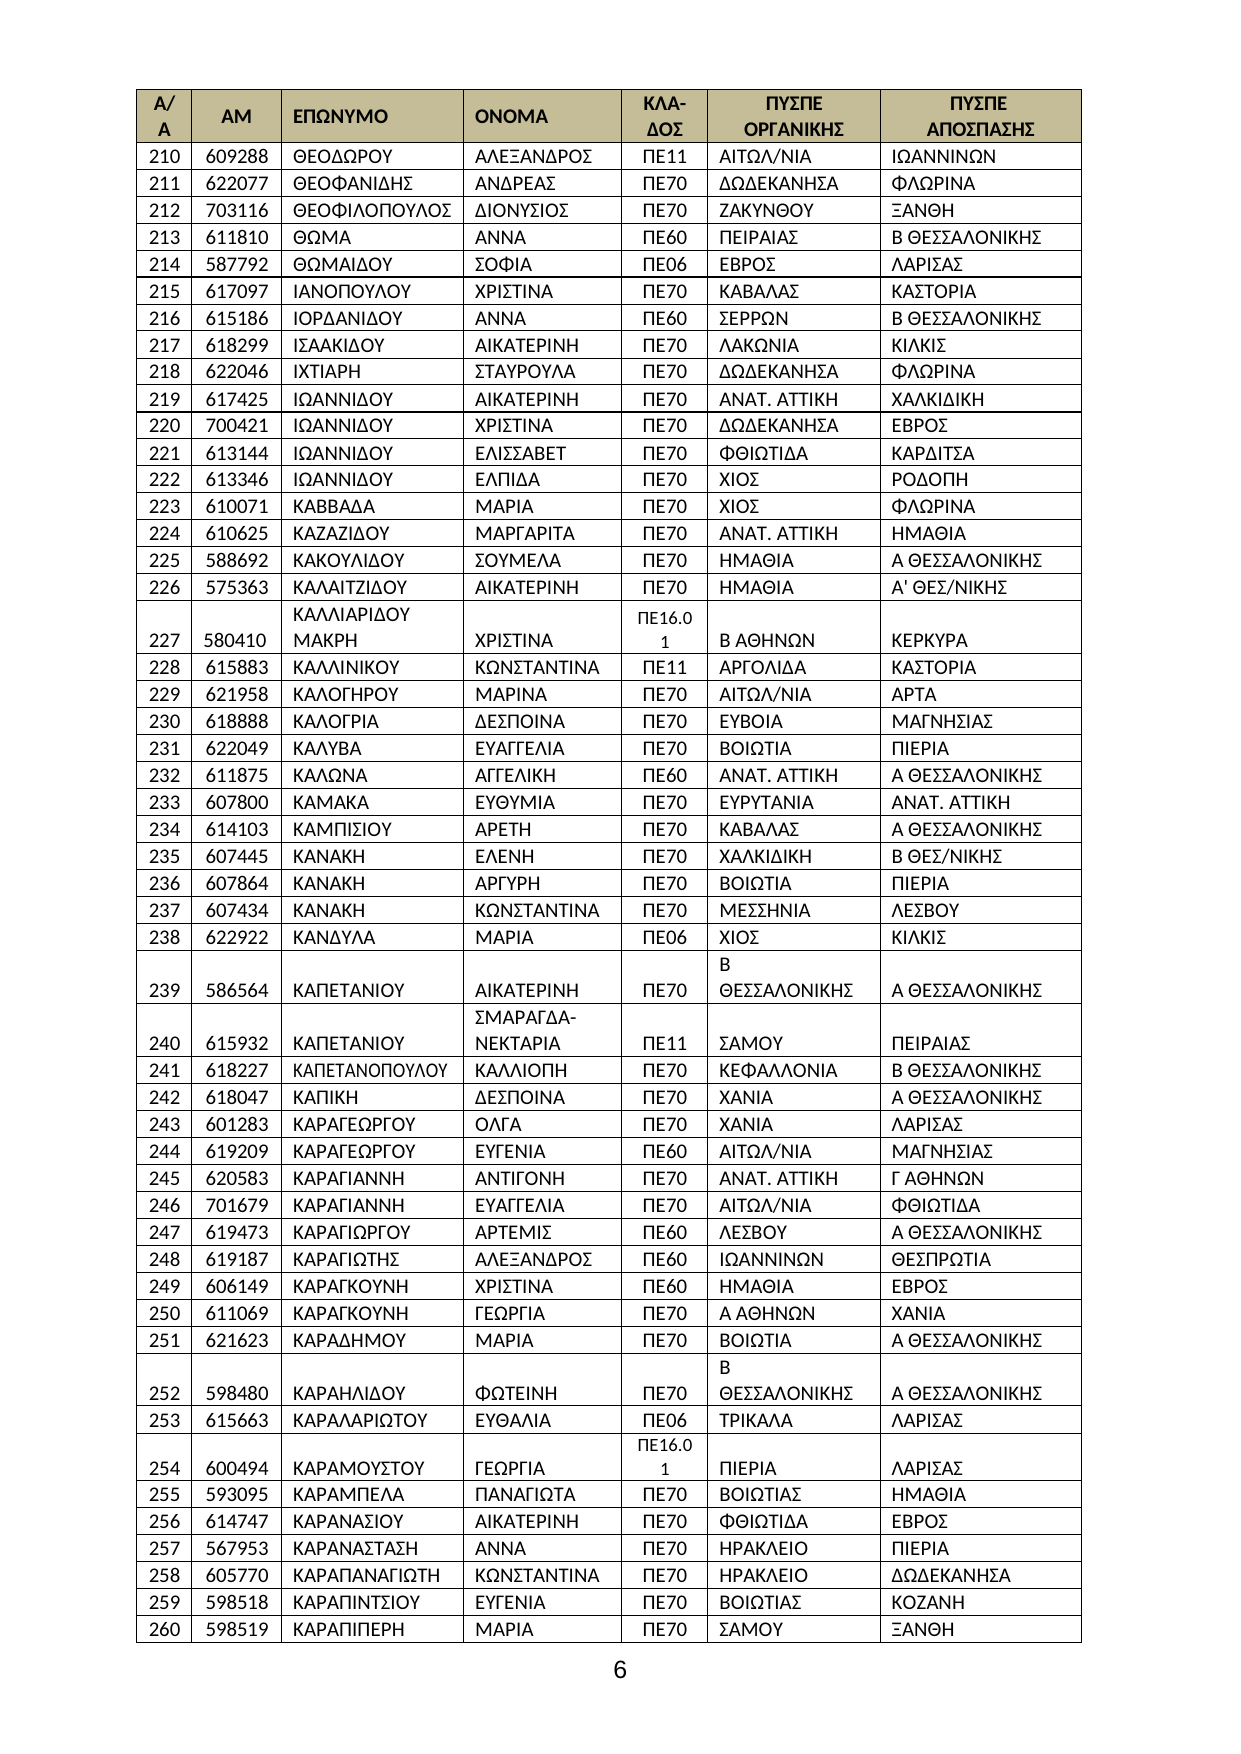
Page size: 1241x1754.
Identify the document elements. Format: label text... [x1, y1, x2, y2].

table_cell ΔΩΔΕΚΑΝΗΣΑ [708, 359, 880, 384]
table_cell ΧΡΙΣΤΙΝΑ [464, 278, 621, 303]
table_cell ΠΕ70 [622, 520, 707, 546]
table_cell ΚΑΝΑΚΗ [282, 897, 463, 923]
table_cell ΑΝΑΤ. ΑΤΤΙΚΗ [708, 762, 880, 788]
table_cell ΘΕΟΦΙΛΟΠΟΥΛΟΣ [282, 197, 463, 222]
table_cell 245 [137, 1165, 191, 1191]
table_cell Α ΘΕΣΣΑΛΟΝΙΚΗΣ [881, 1327, 1081, 1352]
table_cell ΚΑΠΕΤΑΝΙΟΥ [282, 1004, 463, 1056]
table_cell 615663 [192, 1406, 281, 1432]
table_cell ΔΙΟΝΥΣΙΟΣ [464, 197, 621, 222]
table_cell ΣΟΦΙΑ [464, 251, 621, 276]
table_cell ΠΕ70 [622, 816, 707, 842]
table_cell ΘΩΜΑ [282, 224, 463, 249]
table_cell ΙΩΑΝΝΙΔΟΥ [282, 385, 463, 411]
table_cell 211 [137, 170, 191, 196]
table_cell ΣΑΜΟΥ [708, 1616, 880, 1642]
table_cell 226 [137, 574, 191, 600]
table_cell ΑΝΑΤ. ΑΤΤΙΚΗ [708, 385, 880, 411]
table_cell ΚΑΠΙΚΗ [282, 1084, 463, 1110]
table_cell ΑΙΤΩΛ/ΝΙΑ [708, 1192, 880, 1218]
table_cell ΕΛΠΙΔΑ [464, 466, 621, 492]
table_cell ΚΑΒΑΛΑΣ [708, 278, 880, 303]
table_cell ΚΑΖΑΖΙΔΟΥ [282, 520, 463, 546]
table_cell ΒΟΙΩΤΙΑ [708, 870, 880, 896]
table_cell ΚΑΛΛΙΟΠΗ [464, 1057, 621, 1083]
table_cell ΚΑΡΑΠΙΠΕΡΗ [282, 1616, 463, 1642]
table_cell 586564 [192, 951, 281, 1003]
table_cell ΠΕ60 [622, 762, 707, 788]
table_cell ΒΟΙΩΤΙΑΣ [708, 1589, 880, 1615]
table_cell ΕΛΙΣΣΑΒΕΤ [464, 439, 621, 465]
table_cell ΦΘΙΩΤΙΔΑ [881, 1192, 1081, 1218]
table_cell 619473 [192, 1219, 281, 1244]
table_cell ΚΑΡΑΓΙΩΤΗΣ [282, 1246, 463, 1272]
table_cell ΠΕ70 [622, 1616, 707, 1642]
table_cell 588692 [192, 547, 281, 573]
table_cell 598480 [192, 1354, 281, 1405]
table_cell ΠΕ70 [622, 385, 707, 411]
table_header Α/Α [137, 90, 191, 142]
table_cell ΚΑΒΒΑΔΑ [282, 493, 463, 519]
table_cell ΕΥΘΥΜΙΑ [464, 789, 621, 815]
table_cell 618888 [192, 708, 281, 734]
table_cell ΕΥΘΑΛΙΑ [464, 1406, 621, 1432]
table_cell ΚΕΡΚΥΡΑ [881, 601, 1081, 653]
table_cell ΠΕ70 [622, 1327, 707, 1352]
table_cell 605770 [192, 1562, 281, 1588]
table_cell ΚΑΛΛΙΑΡΙΔΟΥ ΜΑΚΡΗ [282, 601, 463, 653]
table_cell 580410 [192, 601, 281, 653]
table_cell Α ΘΕΣΣΑΛΟΝΙΚΗΣ [881, 547, 1081, 573]
table_cell ΕΒΡΟΣ [881, 413, 1081, 438]
table_cell ΛΑΡΙΣΑΣ [881, 251, 1081, 276]
table_header ΕΠΩΝΥΜΟ [282, 90, 463, 142]
table_cell 617097 [192, 278, 281, 303]
table_cell ΑΓΓΕΛΙΚΗ [464, 762, 621, 788]
table_cell ΘΩΜΑΙΔΟΥ [282, 251, 463, 276]
table_cell 253 [137, 1406, 191, 1432]
table_cell ΚΙΛΚΙΣ [881, 331, 1081, 357]
table_cell ΠΕ70 [622, 897, 707, 923]
table_cell 229 [137, 681, 191, 707]
table_cell 220 [137, 413, 191, 438]
table_cell ΠΕ70 [622, 1192, 707, 1218]
table_cell ΘΕΟΦΑΝΙΔΗΣ [282, 170, 463, 196]
table_cell ΗΡΑΚΛΕΙΟ [708, 1535, 880, 1561]
table_cell ΠΕ70 [622, 466, 707, 492]
table_cell ΚΑΡΑΗΛΙΔΟΥ [282, 1354, 463, 1405]
table_cell ΗΜΑΘΙΑ [708, 1273, 880, 1298]
table_cell 607800 [192, 789, 281, 815]
table_cell ΠΕ06 [622, 251, 707, 276]
table_cell 615186 [192, 305, 281, 330]
table_cell 611810 [192, 224, 281, 249]
table_cell 701679 [192, 1192, 281, 1218]
table_cell 610625 [192, 520, 281, 546]
table_cell 257 [137, 1535, 191, 1561]
table_cell ΙΩΑΝΝΙΔΟΥ [282, 413, 463, 438]
table_cell Β ΘΕΣΣΑΛΟΝΙΚΗΣ [708, 951, 880, 1003]
table_cell 231 [137, 735, 191, 761]
table_cell ΠΕ70 [622, 547, 707, 573]
table_cell ΧΑΝΙΑ [708, 1084, 880, 1110]
table_cell Α ΘΕΣΣΑΛΟΝΙΚΗΣ [881, 1354, 1081, 1405]
table_header ΑΜ [192, 90, 281, 142]
table_cell ΠΕ70 [622, 439, 707, 465]
table_cell ΠΕ60 [622, 1138, 707, 1164]
table_cell ΚΑΒΑΛΑΣ [708, 816, 880, 842]
table_cell ΚΑΠΕΤΑΝΙΟΥ [282, 951, 463, 1003]
table_cell ΒΟΙΩΤΙΑΣ [708, 1481, 880, 1507]
table_cell ΠΕ70 [622, 1300, 707, 1326]
table_cell 611069 [192, 1300, 281, 1326]
table_cell ΛΑΚΩΝΙΑ [708, 331, 880, 357]
table_cell 224 [137, 520, 191, 546]
table_cell ΕΒΡΟΣ [881, 1273, 1081, 1298]
table_cell ΑΡΤΑ [881, 681, 1081, 707]
table_cell ΙΩΑΝΝΙΝΩΝ [881, 143, 1081, 168]
table_cell ΑΙΤΩΛ/ΝΙΑ [708, 1138, 880, 1164]
table_cell ΦΛΩΡΙΝΑ [881, 170, 1081, 196]
table_cell ΧΡΙΣΤΙΝΑ [464, 413, 621, 438]
table_cell ΜΑΡΓΑΡΙΤΑ [464, 520, 621, 546]
table_cell 249 [137, 1273, 191, 1298]
table_cell ΚΑΠΕΤΑΝΟΠΟΥΛΟΥ [282, 1057, 463, 1083]
table_cell 620583 [192, 1165, 281, 1191]
table_cell ΑΝΑΤ. ΑΤΤΙΚΗ [708, 1165, 880, 1191]
table_cell ΚΑΡΑΔΗΜΟΥ [282, 1327, 463, 1352]
table_cell 218 [137, 359, 191, 384]
table_cell Β ΘΕΣΣΑΛΟΝΙΚΗΣ [708, 1354, 880, 1405]
table_cell ΕΥΓΕΝΙΑ [464, 1589, 621, 1615]
table_cell ΠΕ11 [622, 143, 707, 168]
table_cell ΚΑΚΟΥΛΙΔΟΥ [282, 547, 463, 573]
table_cell ΚΑΡΑΓΙΑΝΝΗ [282, 1192, 463, 1218]
table_cell 247 [137, 1219, 191, 1244]
table_cell 611875 [192, 762, 281, 788]
table_cell 228 [137, 654, 191, 680]
table_cell 246 [137, 1192, 191, 1218]
table_cell 213 [137, 224, 191, 249]
table_cell ΜΑΡΙΑ [464, 924, 621, 950]
table_cell 255 [137, 1481, 191, 1507]
table_cell ΠΕ06 [622, 924, 707, 950]
table_cell ΠΕ70 [622, 197, 707, 222]
table_cell ΔΩΔΕΚΑΝΗΣΑ [708, 170, 880, 196]
table_cell 607445 [192, 843, 281, 869]
table_cell ΑΝΔΡΕΑΣ [464, 170, 621, 196]
table_cell ΠΕΙΡΑΙΑΣ [881, 1004, 1081, 1056]
table_cell ΑΡΓΥΡΗ [464, 870, 621, 896]
table_cell ΑΝΑΤ. ΑΤΤΙΚΗ [881, 789, 1081, 815]
table_cell 587792 [192, 251, 281, 276]
table_cell 609288 [192, 143, 281, 168]
table_cell ΞΑΝΘΗ [881, 1616, 1081, 1642]
table_cell ΣΕΡΡΩΝ [708, 305, 880, 330]
table_cell ΧΑΝΙΑ [881, 1300, 1081, 1326]
table_cell ΚΑΣΤΟΡΙΑ [881, 278, 1081, 303]
table_cell 217 [137, 331, 191, 357]
table_cell 223 [137, 493, 191, 519]
table_cell ΠΕ70 [622, 1508, 707, 1534]
table_cell 621958 [192, 681, 281, 707]
table_cell ΠΕ70 [622, 870, 707, 896]
table_cell 243 [137, 1111, 191, 1137]
table_cell ΚΑΡΑΓΚΟΥΝΗ [282, 1273, 463, 1298]
table_cell 607434 [192, 897, 281, 923]
table_cell 622922 [192, 924, 281, 950]
table_cell ΚΑΡΑΓΙΩΡΓΟΥ [282, 1219, 463, 1244]
table_cell ΑΙΚΑΤΕΡΙΝΗ [464, 385, 621, 411]
table_cell ΞΑΝΘΗ [881, 197, 1081, 222]
table_cell Α ΘΕΣΣΑΛΟΝΙΚΗΣ [881, 1084, 1081, 1110]
table_cell 622077 [192, 170, 281, 196]
table_cell 618227 [192, 1057, 281, 1083]
table_cell ΕΥΡΥΤΑΝΙΑ [708, 789, 880, 815]
table_cell ΧΑΝΙΑ [708, 1111, 880, 1137]
table_cell ΠΕ11 [622, 654, 707, 680]
table_cell ΠΙΕΡΙΑ [881, 1535, 1081, 1561]
table_cell ΖΑΚΥΝΘΟΥ [708, 197, 880, 222]
table_cell ΠΑΝΑΓΙΩΤΑ [464, 1481, 621, 1507]
table_cell ΑΡΕΤΗ [464, 816, 621, 842]
table_cell ΚΑΛΟΓΗΡΟΥ [282, 681, 463, 707]
table_cell ΑΛΕΞΑΝΔΡΟΣ [464, 143, 621, 168]
table_cell ΕΥΑΓΓΕΛΙΑ [464, 1192, 621, 1218]
table_cell Α ΘΕΣΣΑΛΟΝΙΚΗΣ [881, 816, 1081, 842]
table_cell ΠΕ70 [622, 735, 707, 761]
table_cell 256 [137, 1508, 191, 1534]
table_cell ΠΕ70 [622, 278, 707, 303]
table_cell 221 [137, 439, 191, 465]
table_cell 614103 [192, 816, 281, 842]
table_cell ΑΝΝΑ [464, 224, 621, 249]
table_cell ΕΥΒΟΙΑ [708, 708, 880, 734]
table_cell ΠΕ70 [622, 1057, 707, 1083]
table_cell ΠΕ60 [622, 1219, 707, 1244]
table_cell ΓΕΩΡΓΙΑ [464, 1300, 621, 1326]
table_cell ΠΕ70 [622, 1562, 707, 1588]
table_cell 622049 [192, 735, 281, 761]
table_cell ΚΩΝΣΤΑΝΤΙΝΑ [464, 654, 621, 680]
table_cell ΑΝΝΑ [464, 305, 621, 330]
table_cell ΗΜΑΘΙΑ [881, 1481, 1081, 1507]
table_cell ΔΩΔΕΚΑΝΗΣΑ [881, 1562, 1081, 1588]
table_cell ΑΙΚΑΤΕΡΙΝΗ [464, 1508, 621, 1534]
table_cell ΙΩΑΝΝΙΔΟΥ [282, 466, 463, 492]
table_cell 216 [137, 305, 191, 330]
table_cell ΠΕ70 [622, 843, 707, 869]
table_cell ΦΛΩΡΙΝΑ [881, 493, 1081, 519]
table_cell ΠΙΕΡΙΑ [708, 1434, 880, 1480]
table_cell ΚΑΝΔΥΛΑ [282, 924, 463, 950]
table_cell 598518 [192, 1589, 281, 1615]
table_cell 222 [137, 466, 191, 492]
table_cell ΚΑΡΑΓΙΑΝΝΗ [282, 1165, 463, 1191]
table_cell ΠΕ70 [622, 170, 707, 196]
table_cell 618299 [192, 331, 281, 357]
table_cell ΑΝΝΑ [464, 1535, 621, 1561]
table_cell ΠΙΕΡΙΑ [881, 735, 1081, 761]
table_cell 233 [137, 789, 191, 815]
table_cell 610071 [192, 493, 281, 519]
table_cell Α ΘΕΣΣΑΛΟΝΙΚΗΣ [881, 762, 1081, 788]
table_cell ΚΩΝΣΤΑΝΤΙΝΑ [464, 1562, 621, 1588]
table_cell ΚΕΦΑΛΛΟΝΙΑ [708, 1057, 880, 1083]
table_cell ΚΑΝΑΚΗ [282, 843, 463, 869]
table_cell ΔΕΣΠΟΙΝΑ [464, 708, 621, 734]
table_cell 238 [137, 924, 191, 950]
table_cell ΠΙΕΡΙΑ [881, 870, 1081, 896]
table_cell ΦΘΙΩΤΙΔΑ [708, 1508, 880, 1534]
table_cell 618047 [192, 1084, 281, 1110]
table_cell 235 [137, 843, 191, 869]
table_cell 259 [137, 1589, 191, 1615]
table_cell Β ΑΘΗΝΩΝ [708, 601, 880, 653]
table_cell ΦΛΩΡΙΝΑ [881, 359, 1081, 384]
table_cell ΑΡΓΟΛΙΔΑ [708, 654, 880, 680]
table_cell 621623 [192, 1327, 281, 1352]
table_cell ΠΕ70 [622, 1111, 707, 1137]
table_cell ΚΩΝΣΤΑΝΤΙΝΑ [464, 897, 621, 923]
table_cell ΕΥΑΓΓΕΛΙΑ [464, 735, 621, 761]
table_cell 248 [137, 1246, 191, 1272]
table_cell ΙΧΤΙΑΡΗ [282, 359, 463, 384]
table_cell ΚΑΡΔΙΤΣΑ [881, 439, 1081, 465]
table_cell ΠΕΙΡΑΙΑΣ [708, 224, 880, 249]
table_cell ΠΕ70 [622, 681, 707, 707]
table_cell ΜΑΡΙΑ [464, 1327, 621, 1352]
table_cell 260 [137, 1616, 191, 1642]
table_cell 593095 [192, 1481, 281, 1507]
table_cell ΛΑΡΙΣΑΣ [881, 1111, 1081, 1137]
table_cell ΚΑΡΑΠΙΝΤΣΙΟΥ [282, 1589, 463, 1615]
table_cell ΜΕΣΣΗΝΙΑ [708, 897, 880, 923]
table_cell ΚΑΛΛΙΝΙΚΟΥ [282, 654, 463, 680]
table_cell ΠΕ70 [622, 1589, 707, 1615]
table_cell ΠΕ06 [622, 1406, 707, 1432]
table_cell ΧΙΟΣ [708, 466, 880, 492]
table_cell 230 [137, 708, 191, 734]
table_cell ΠΕ60 [622, 305, 707, 330]
table_cell ΚΑΜΑΚΑ [282, 789, 463, 815]
table_cell 615932 [192, 1004, 281, 1056]
table_cell ΑΙΤΩΛ/ΝΙΑ [708, 681, 880, 707]
table_cell ΠΕ60 [622, 224, 707, 249]
table_cell ΗΡΑΚΛΕΙΟ [708, 1562, 880, 1588]
table_cell ΧΡΙΣΤΙΝΑ [464, 601, 621, 653]
table_cell ΚΑΛΩΝΑ [282, 762, 463, 788]
table_cell ΠΕ70 [622, 1535, 707, 1561]
table_cell ΚΑΡΑΠΑΝΑΓΙΩΤΗ [282, 1562, 463, 1588]
table_cell 236 [137, 870, 191, 896]
table_cell ΛΑΡΙΣΑΣ [881, 1406, 1081, 1432]
table_cell ΙΩΑΝΝΙΔΟΥ [282, 439, 463, 465]
table_cell ΚΑΜΠΙΣΙΟΥ [282, 816, 463, 842]
table_cell Α ΑΘΗΝΩΝ [708, 1300, 880, 1326]
table_cell ΑΝΑΤ. ΑΤΤΙΚΗ [708, 520, 880, 546]
table_cell ΚΑΝΑΚΗ [282, 870, 463, 896]
table_cell 700421 [192, 413, 281, 438]
table_cell ΣΟΥΜΕΛΑ [464, 547, 621, 573]
table_cell ΚΑΡΑΛΑΡΙΩΤΟΥ [282, 1406, 463, 1432]
table_cell ΚΑΡΑΓΕΩΡΓΟΥ [282, 1138, 463, 1164]
table_cell 234 [137, 816, 191, 842]
table_cell ΘΕΣΠΡΩΤΙΑ [881, 1246, 1081, 1272]
table_cell 239 [137, 951, 191, 1003]
table_cell ΠΕ70 [622, 951, 707, 1003]
table_cell 242 [137, 1084, 191, 1110]
table_header ΠΥΣΠΕ ΟΡΓΑΝΙΚΗΣ [708, 90, 880, 142]
table_cell 258 [137, 1562, 191, 1588]
table_cell ΠΕ70 [622, 1084, 707, 1110]
table_cell 251 [137, 1327, 191, 1352]
table_cell Α ΘΕΣΣΑΛΟΝΙΚΗΣ [881, 951, 1081, 1003]
table_cell ΚΑΡΑΝΑΣΙΟΥ [282, 1508, 463, 1534]
table_cell 240 [137, 1004, 191, 1056]
table_cell ΣΑΜΟΥ [708, 1004, 880, 1056]
table_cell 232 [137, 762, 191, 788]
table_cell ΠΕ60 [622, 1273, 707, 1298]
table_cell Β ΘΕΣ/ΝΙΚΗΣ [881, 843, 1081, 869]
table_cell ΠΕ11 [622, 1004, 707, 1056]
table_cell ΠΕ16.01 [622, 1434, 707, 1480]
table_cell 617425 [192, 385, 281, 411]
table_cell ΜΑΓΝΗΣΙΑΣ [881, 1138, 1081, 1164]
table_cell 225 [137, 547, 191, 573]
table_cell ΕΥΓΕΝΙΑ [464, 1138, 621, 1164]
table_cell ΠΕ70 [622, 574, 707, 600]
table_cell ΜΑΡΙΝΑ [464, 681, 621, 707]
table_cell ΜΑΓΝΗΣΙΑΣ [881, 708, 1081, 734]
table_cell 212 [137, 197, 191, 222]
table_cell Γ ΑΘΗΝΩΝ [881, 1165, 1081, 1191]
table_cell ΚΑΡΑΜΟΥΣΤΟΥ [282, 1434, 463, 1480]
table_cell ΕΛΕΝΗ [464, 843, 621, 869]
table_cell ΚΑΛΥΒΑ [282, 735, 463, 761]
table_cell ΧΙΟΣ [708, 493, 880, 519]
table_cell 252 [137, 1354, 191, 1405]
table_cell ΣΜΑΡΑΓΔΑ-ΝΕΚΤΑΡΙΑ [464, 1004, 621, 1056]
table_cell ΒΟΙΩΤΙΑ [708, 1327, 880, 1352]
table_header ΟΝΟΜΑ [464, 90, 621, 142]
table_cell ΑΙΚΑΤΕΡΙΝΗ [464, 951, 621, 1003]
table_cell ΡΟΔΟΠΗ [881, 466, 1081, 492]
table_header ΠΥΣΠΕ ΑΠΟΣΠΑΣΗΣ [881, 90, 1081, 142]
table_cell ΠΕ70 [622, 359, 707, 384]
table_cell 614747 [192, 1508, 281, 1534]
table_cell ΛΑΡΙΣΑΣ [881, 1434, 1081, 1480]
table_cell 219 [137, 385, 191, 411]
table_cell ΓΕΩΡΓΙΑ [464, 1434, 621, 1480]
table_cell ΦΘΙΩΤΙΔΑ [708, 439, 880, 465]
table_cell ΚΑΣΤΟΡΙΑ [881, 654, 1081, 680]
table_cell ΚΑΡΑΓΕΩΡΓΟΥ [282, 1111, 463, 1137]
table_cell 215 [137, 278, 191, 303]
table_cell Α' ΘΕΣ/ΝΙΚΗΣ [881, 574, 1081, 600]
table_cell ΠΕ70 [622, 708, 707, 734]
table_cell ΗΜΑΘΙΑ [881, 520, 1081, 546]
table_cell ΚΑΡΑΝΑΣΤΑΣΗ [282, 1535, 463, 1561]
table_cell 613144 [192, 439, 281, 465]
table_cell 613346 [192, 466, 281, 492]
table_cell ΣΤΑΥΡΟΥΛΑ [464, 359, 621, 384]
table_cell 607864 [192, 870, 281, 896]
table_cell ΠΕ70 [622, 1481, 707, 1507]
table_cell ΠΕ60 [622, 1246, 707, 1272]
table_cell ΗΜΑΘΙΑ [708, 547, 880, 573]
table_cell ΑΙΚΑΤΕΡΙΝΗ [464, 574, 621, 600]
table_cell 210 [137, 143, 191, 168]
table_cell ΕΒΡΟΣ [708, 251, 880, 276]
table_cell ΛΕΣΒΟΥ [881, 897, 1081, 923]
table_cell ΚΟΖΑΝΗ [881, 1589, 1081, 1615]
table_cell 227 [137, 601, 191, 653]
table_cell Β ΘΕΣΣΑΛΟΝΙΚΗΣ [881, 1057, 1081, 1083]
table_cell ΒΟΙΩΤΙΑ [708, 735, 880, 761]
table_cell ΚΙΛΚΙΣ [881, 924, 1081, 950]
table_cell 237 [137, 897, 191, 923]
table_cell Α ΘΕΣΣΑΛΟΝΙΚΗΣ [881, 1219, 1081, 1244]
table_cell ΜΑΡΙΑ [464, 493, 621, 519]
table_cell ΗΜΑΘΙΑ [708, 574, 880, 600]
table_cell ΠΕ70 [622, 493, 707, 519]
table_cell ΜΑΡΙΑ [464, 1616, 621, 1642]
table_cell 622046 [192, 359, 281, 384]
table_cell ΙΣΑΑΚΙΔΟΥ [282, 331, 463, 357]
table_cell 619187 [192, 1246, 281, 1272]
table_cell 214 [137, 251, 191, 276]
table_cell ΧΑΛΚΙΔΙΚΗ [881, 385, 1081, 411]
table_cell ΙΟΡΔΑΝΙΔΟΥ [282, 305, 463, 330]
table_cell ΧΡΙΣΤΙΝΑ [464, 1273, 621, 1298]
table_cell 250 [137, 1300, 191, 1326]
table_cell 615883 [192, 654, 281, 680]
table_cell ΠΕ16.01 [622, 601, 707, 653]
table_cell ΑΙΤΩΛ/ΝΙΑ [708, 143, 880, 168]
table_cell ΠΕ70 [622, 331, 707, 357]
table_cell 598519 [192, 1616, 281, 1642]
table_cell ΔΩΔΕΚΑΝΗΣΑ [708, 413, 880, 438]
table_cell ΑΡΤΕΜΙΣ [464, 1219, 621, 1244]
table_cell ΔΕΣΠΟΙΝΑ [464, 1084, 621, 1110]
table_cell ΚΑΡΑΜΠΕΛΑ [282, 1481, 463, 1507]
table_cell ΠΕ70 [622, 413, 707, 438]
table_cell 703116 [192, 197, 281, 222]
table_cell 567953 [192, 1535, 281, 1561]
table_cell ΚΑΡΑΓΚΟΥΝΗ [282, 1300, 463, 1326]
table_cell ΠΕ70 [622, 789, 707, 815]
table_cell ΟΛΓΑ [464, 1111, 621, 1137]
table_cell 600494 [192, 1434, 281, 1480]
table_cell ΙΩΑΝΝΙΝΩΝ [708, 1246, 880, 1272]
table_cell ΠΕ70 [622, 1165, 707, 1191]
table_cell ΙΑΝΟΠΟΥΛΟΥ [282, 278, 463, 303]
table_cell Β ΘΕΣΣΑΛΟΝΙΚΗΣ [881, 305, 1081, 330]
table_cell ΧΙΟΣ [708, 924, 880, 950]
table_cell ΤΡΙΚΑΛΑ [708, 1406, 880, 1432]
table_cell 619209 [192, 1138, 281, 1164]
table_cell ΦΩΤΕΙΝΗ [464, 1354, 621, 1405]
table_cell ΑΝΤΙΓΟΝΗ [464, 1165, 621, 1191]
table_cell Β ΘΕΣΣΑΛΟΝΙΚΗΣ [881, 224, 1081, 249]
table_cell 606149 [192, 1273, 281, 1298]
table_cell 575363 [192, 574, 281, 600]
table_cell ΛΕΣΒΟΥ [708, 1219, 880, 1244]
table_cell ΑΙΚΑΤΕΡΙΝΗ [464, 331, 621, 357]
table_cell 601283 [192, 1111, 281, 1137]
table_cell 241 [137, 1057, 191, 1083]
table_cell ΘΕΟΔΩΡΟΥ [282, 143, 463, 168]
table_cell 244 [137, 1138, 191, 1164]
table_header ΚΛΑ- ΔΟΣ [622, 90, 707, 142]
table_cell 254 [137, 1434, 191, 1480]
table_cell ΧΑΛΚΙΔΙΚΗ [708, 843, 880, 869]
table_cell ΕΒΡΟΣ [881, 1508, 1081, 1534]
table_cell ΑΛΕΞΑΝΔΡΟΣ [464, 1246, 621, 1272]
table_cell ΚΑΛΟΓΡΙΑ [282, 708, 463, 734]
table_cell ΚΑΛΑΙΤΖΙΔΟΥ [282, 574, 463, 600]
table_cell ΠΕ70 [622, 1354, 707, 1405]
